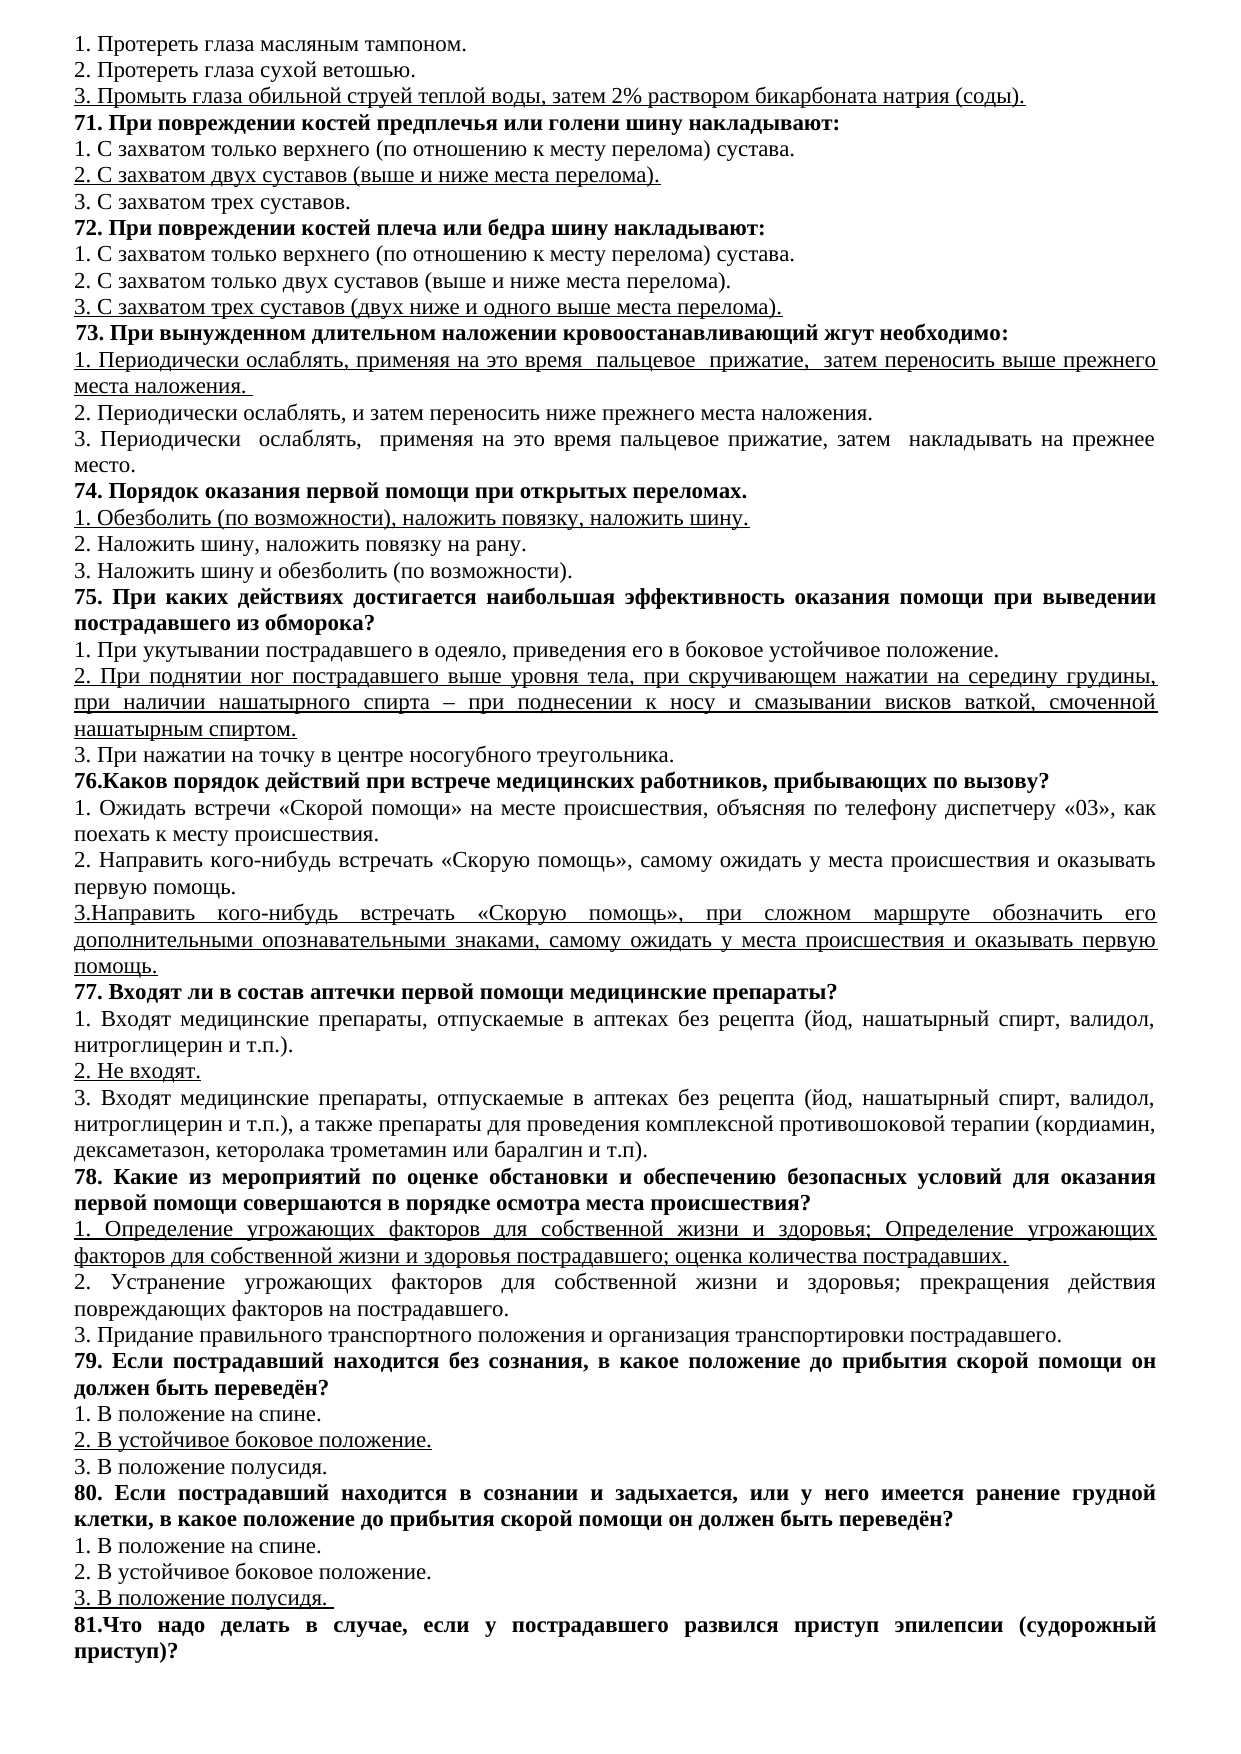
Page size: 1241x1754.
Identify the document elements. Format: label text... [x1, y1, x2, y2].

text 2. Наложить шину, наложить повязку на рану. [74, 530, 1158, 557]
text 2. При поднятии ног пострадавшего выше уровня тела, при скручивающем нажатии на середину грудины, при наличии нашатырного спирта – при поднесении к носу и смазывании висков ваткой, смоченной нашатырным спиртом. [74, 686, 1158, 711]
text 79. Если пострадавший находится без сознания, в какое положение до прибытия скорой помощи он должен быть переведён? [74, 1347, 1158, 1400]
text 2. В устойчивое боковое положение. [74, 1426, 1158, 1453]
text 3.Направить кого-нибудь встречать «Скорую помощь», при сложном маршруте обозначить его дополнительными опознавательными знаками, самому ожидать у места происшествия и оказывать первую помощь. [74, 950, 1158, 978]
text 81.Что надо делать в случае, если у пострадавшего развился приступ эпилепсии (судорожный приступ)? [74, 1611, 1158, 1663]
text 3. С захватом трех суставов. [74, 188, 1158, 214]
text 3. В положение полусидя. [74, 1584, 1158, 1611]
text 2. Устранение угрожающих факторов для собственной жизни и здоровья; прекращения действия повреждающих факторов на пострадавшего. [74, 1268, 1158, 1321]
text 72. При повреждении костей плеча или бедра шину накладывают: [74, 214, 1158, 240]
text 1. В положение на спине. [74, 1532, 1158, 1558]
text 1. Обезболить (по возможности), наложить повязку, наложить шину. [74, 504, 1158, 530]
text 1. При укутывании пострадавшего в одеяло, приведения его в боковое устойчивое положение. [74, 636, 1158, 662]
text 2. Направить кого-нибудь встречать «Скорую помощь», самому ожидать у места происшествия и оказывать первую помощь. [74, 847, 1158, 899]
text 1. С захватом только верхнего (по отношению к месту перелома) сустава. [74, 240, 1158, 267]
text 77. Входят ли в состав аптечки первой помощи медицинские препараты? [74, 978, 1158, 1005]
text 3. Наложить шину и обезболить (по возможности). [74, 557, 1158, 583]
text 2. Не входят. [74, 1057, 1158, 1084]
text 3. При нажатии на точку в центре носогубного треугольника. [74, 741, 1158, 767]
text 75. При каких действиях достигается наибольшая эффективность оказания помощи при выведении пострадавшего из обморока? [74, 583, 1158, 636]
text 2. В устойчивое боковое положение. [74, 1558, 1158, 1584]
text 2. При поднятии ног пострадавшего выше уровня тела, при скручивающем нажатии на середину грудины, при наличии нашатырного спирта – при поднесении к носу и смазывании висков ваткой, смоченной нашатырным спиртом. [74, 662, 1158, 685]
text 3. В положение полусидя. [74, 1453, 1158, 1479]
text 1. Ожидать встречи «Скорой помощи» на месте происшествия, объясняя по телефону диспетчеру «03», как поехать к месту происшествия. [74, 794, 1158, 847]
text 1. Определение угрожающих факторов для собственной жизни и здоровья; Определение угрожающих факторов для собственной жизни и здоровья пострадавшего; оценка количества пострадавших. [74, 1216, 1158, 1268]
text 2. С захватом двух суставов (выше и ниже места перелома). [74, 161, 1158, 188]
text 3. Промыть глаза обильной струей теплой воды, затем 2% раствором бикарбоната натрия (соды). [74, 82, 1158, 109]
text 3.Направить кого-нибудь встречать «Скорую помощь», при сложном маршруте обозначить его дополнительными опознавательными знаками, самому ожидать у места происшествия и оказывать первую помощь. [74, 899, 1158, 949]
text 80. Если пострадавший находится в сознании и задыхается, или у него имеется ранение грудной клетки, в какое положение до прибытия скорой помощи он должен быть переведён? [74, 1479, 1158, 1532]
text 3. С захватом трех суставов (двух ниже и одного выше места перелома). [74, 293, 1158, 319]
text 71. При повреждении костей предплечья или голени шину накладывают: [74, 109, 1158, 135]
text 73. При вынужденном длительном наложении кровоостанавливающий жгут необходимо: [75, 319, 1158, 346]
text 1. Протереть глаза масляным тампоном. [74, 29, 1158, 56]
text 3. Придание правильного транспортного положения и организация транспортировки пострадавшего. [74, 1321, 1158, 1347]
text 1. Периодически ослаблять, применяя на это время пальцевое прижатие, затем переносить выше прежнего места наложения. [74, 346, 1158, 369]
text 1. Входят медицинские препараты, отпускаемые в аптеках без рецепта (йод, нашатырный спирт, валидол, нитроглицерин и т.п.). [74, 1005, 1158, 1057]
text 1. С захватом только верхнего (по отношению к месту перелома) сустава. [74, 135, 1158, 161]
text 1. Периодически ослаблять, применяя на это время пальцевое прижатие, затем переносить выше прежнего места наложения. [74, 370, 1158, 398]
text 2. Протереть глаза сухой ветошью. [74, 56, 1158, 82]
text 2. Периодически ослаблять, и затем переносить ниже прежнего места наложения. [74, 398, 1158, 425]
text 3. Входят медицинские препараты, отпускаемые в аптеках без рецепта (йод, нашатырный спирт, валидол, нитроглицерин и т.п.), а также препараты для проведения комплексной противошоковой терапии (кордиамин, дексаметазон, кеторолака трометамин или баралгин и т.п). [74, 1084, 1158, 1163]
text 74. Порядок оказания первой помощи при открытых переломах. [74, 478, 1158, 504]
text 78. Какие из мероприятий по оценке обстановки и обеспечению безопасных условий для оказания первой помощи совершаются в порядке осмотра места происшествия? [74, 1163, 1158, 1216]
text 76.Каков порядок действий при встрече медицинских работников, прибывающих по вызову? [74, 767, 1158, 794]
text 1. В положение на спине. [74, 1400, 1158, 1426]
text 2. С захватом только двух суставов (выше и ниже места перелома). [74, 267, 1158, 293]
text 2. При поднятии ног пострадавшего выше уровня тела, при скручивающем нажатии на середину грудины, при наличии нашатырного спирта – при поднесении к носу и смазывании висков ваткой, смоченной нашатырным спиртом. [74, 713, 1158, 741]
text 3. Периодически ослаблять, применяя на это время пальцевое прижатие, затем накладывать на прежнее место. [74, 425, 1158, 478]
